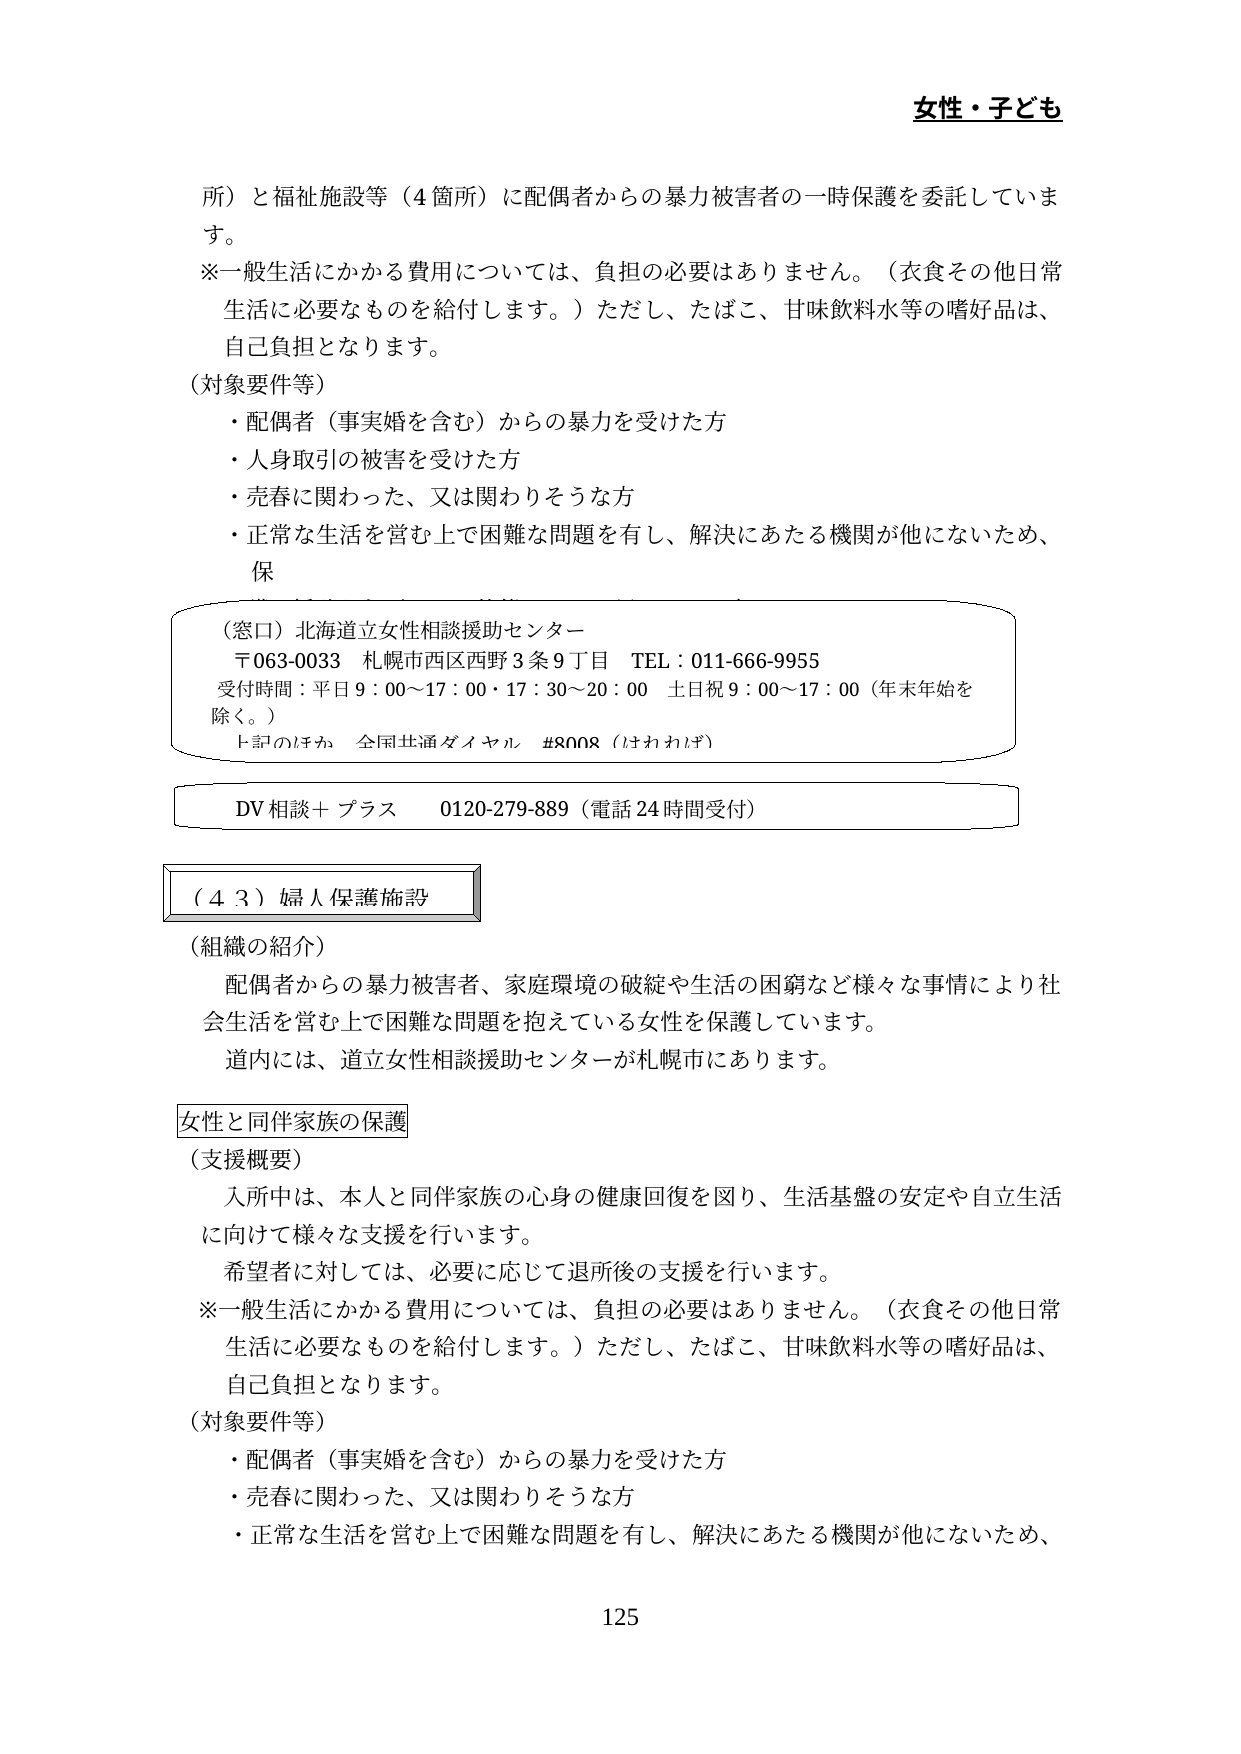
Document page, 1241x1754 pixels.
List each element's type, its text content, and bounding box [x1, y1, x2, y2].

text ・正常な生活を営む上で困難な問題を有し、解決にあたる機関が他にないため、保 [223, 515, 1063, 590]
text ・配偶者（事実婚を含む）からの暴力を受けた方 [177, 1440, 1063, 1477]
text （支援概要） [177, 1140, 1063, 1177]
text 護、援助を必要とする状態にあると認められる方 [246, 590, 1063, 627]
text 配偶者からの暴力被害者、家庭環境の破綻や生活の困窮など様々な事情により社会生活を営む上で困難な問題を抱えている女性を保護しています。 [202, 965, 1063, 1040]
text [202, 177, 1063, 252]
text （組織の紹介） [177, 927, 1063, 965]
text ・売春に関わった、又は関わりそうな方 [223, 477, 1063, 515]
text （対象要件等） [177, 1402, 1063, 1440]
text ・配偶者（事実婚を含む）からの暴力を受けた方 [177, 402, 1063, 440]
text 道内には、道立女性相談援助センターが札幌市にあります。 [202, 1040, 1063, 1077]
text 入所中は、本人と同伴家族の心身の健康回復を図り、生活基盤の安定や自立生活に向けて様々な支援を行います。 [200, 1177, 1063, 1252]
text （対象要件等） [177, 365, 1063, 402]
text ・人身取引の被害を受けた方 [177, 440, 1063, 477]
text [227, 1515, 1063, 1552]
text ※一般生活にかかる費用については、負担の必要はありません。（衣食その他日常生活に必要なものを給付します。）ただし、たばこ、甘味飲料水等の嗜好品は、自己負担となります。 [200, 252, 1063, 365]
text ※一般生活にかかる費用については、負担の必要はありません。（衣食その他日常生活に必要なものを給付します。）ただし、たばこ、甘味飲料水等の嗜好品は、自己負担となります。 [199, 1290, 1063, 1402]
text ・売春に関わった、又は関わりそうな方 [177, 1477, 1063, 1515]
text 女性と同伴家族の保護 [177, 1102, 1063, 1140]
text 希望者に対しては、必要に応じて退所後の支援を行います。 [177, 1252, 1063, 1290]
